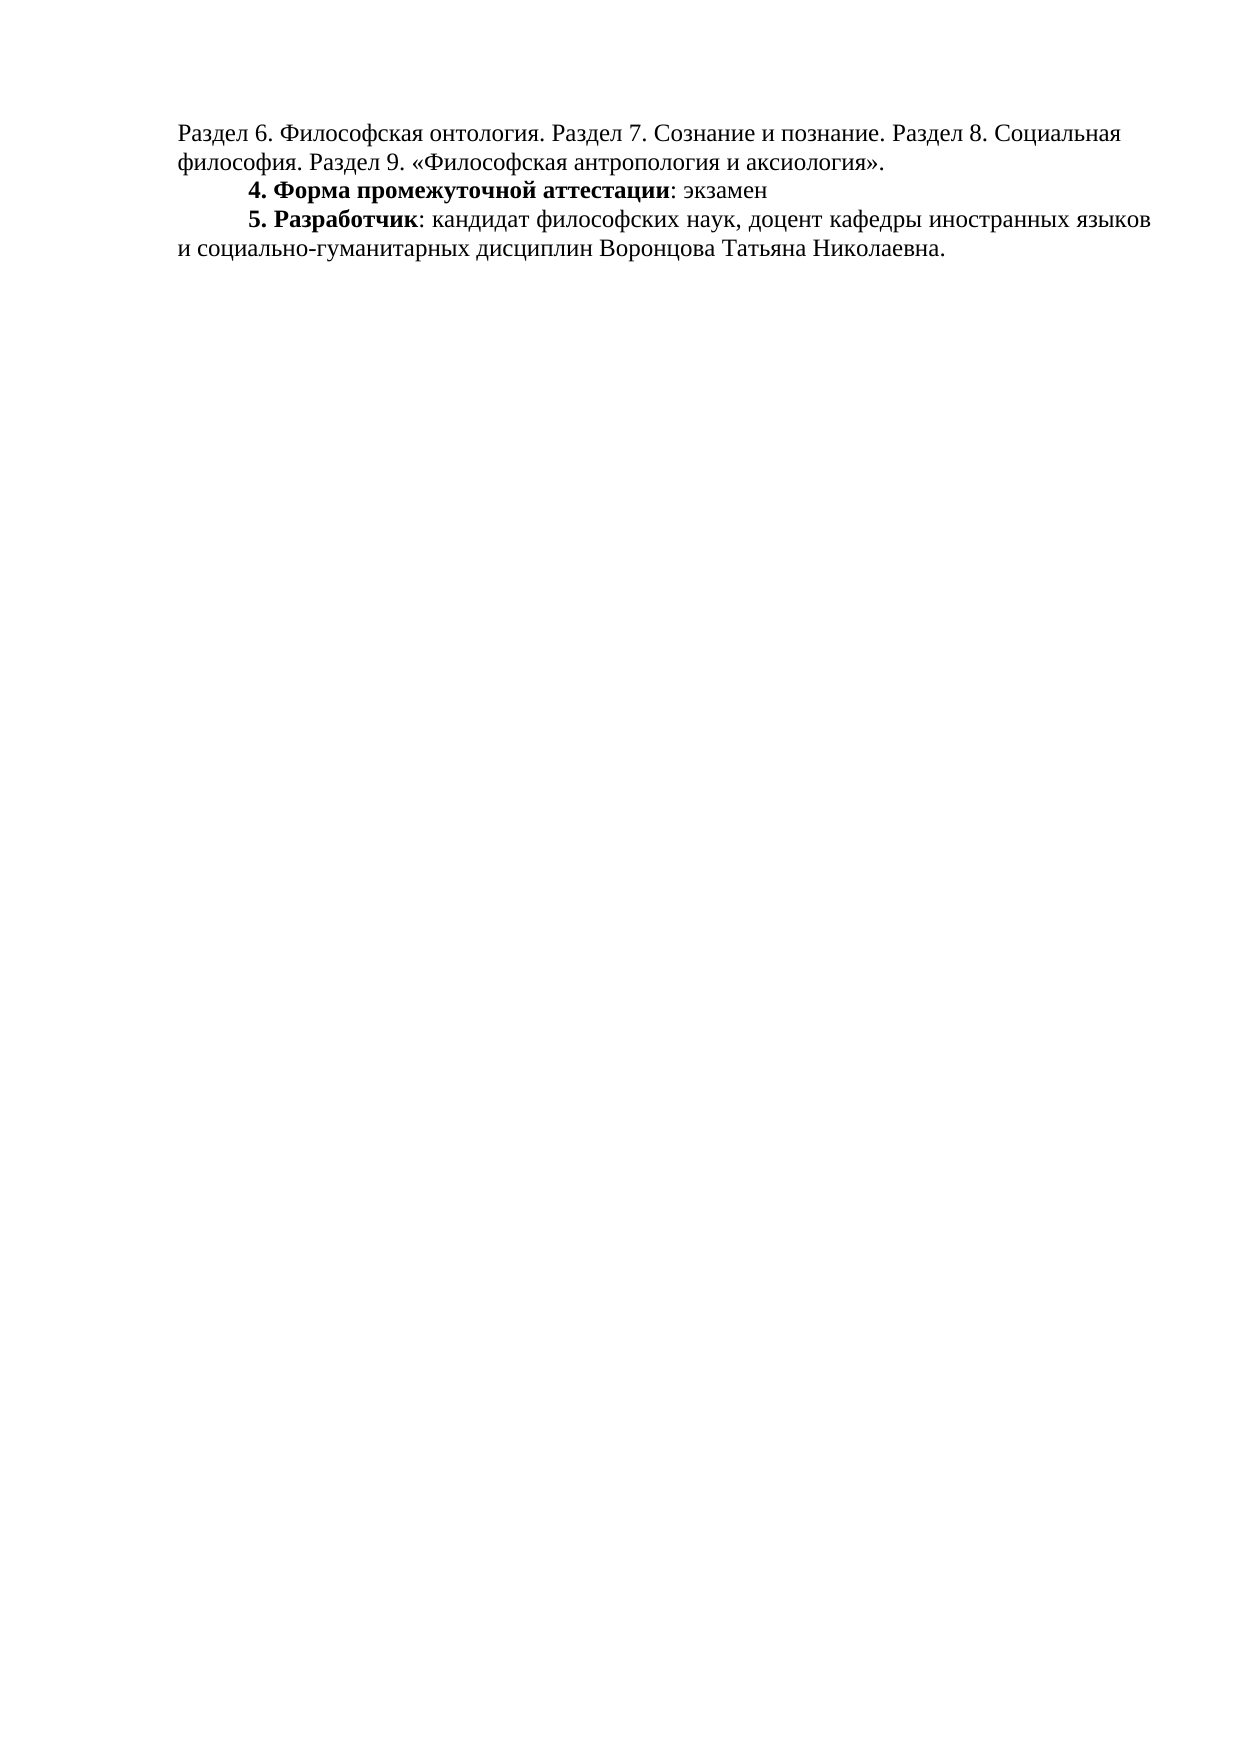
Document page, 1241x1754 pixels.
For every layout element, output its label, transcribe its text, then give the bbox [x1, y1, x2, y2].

list 5. Разработчик: кандидат философских наук, доцент кафедры иностранных языков и социально-гуманитарных дисциплин Воронцова Татьяна Николаевна. [177, 204, 1152, 262]
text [177, 118, 1152, 176]
text 4. Форма промежуточной аттестации: экзамен [177, 176, 1152, 204]
